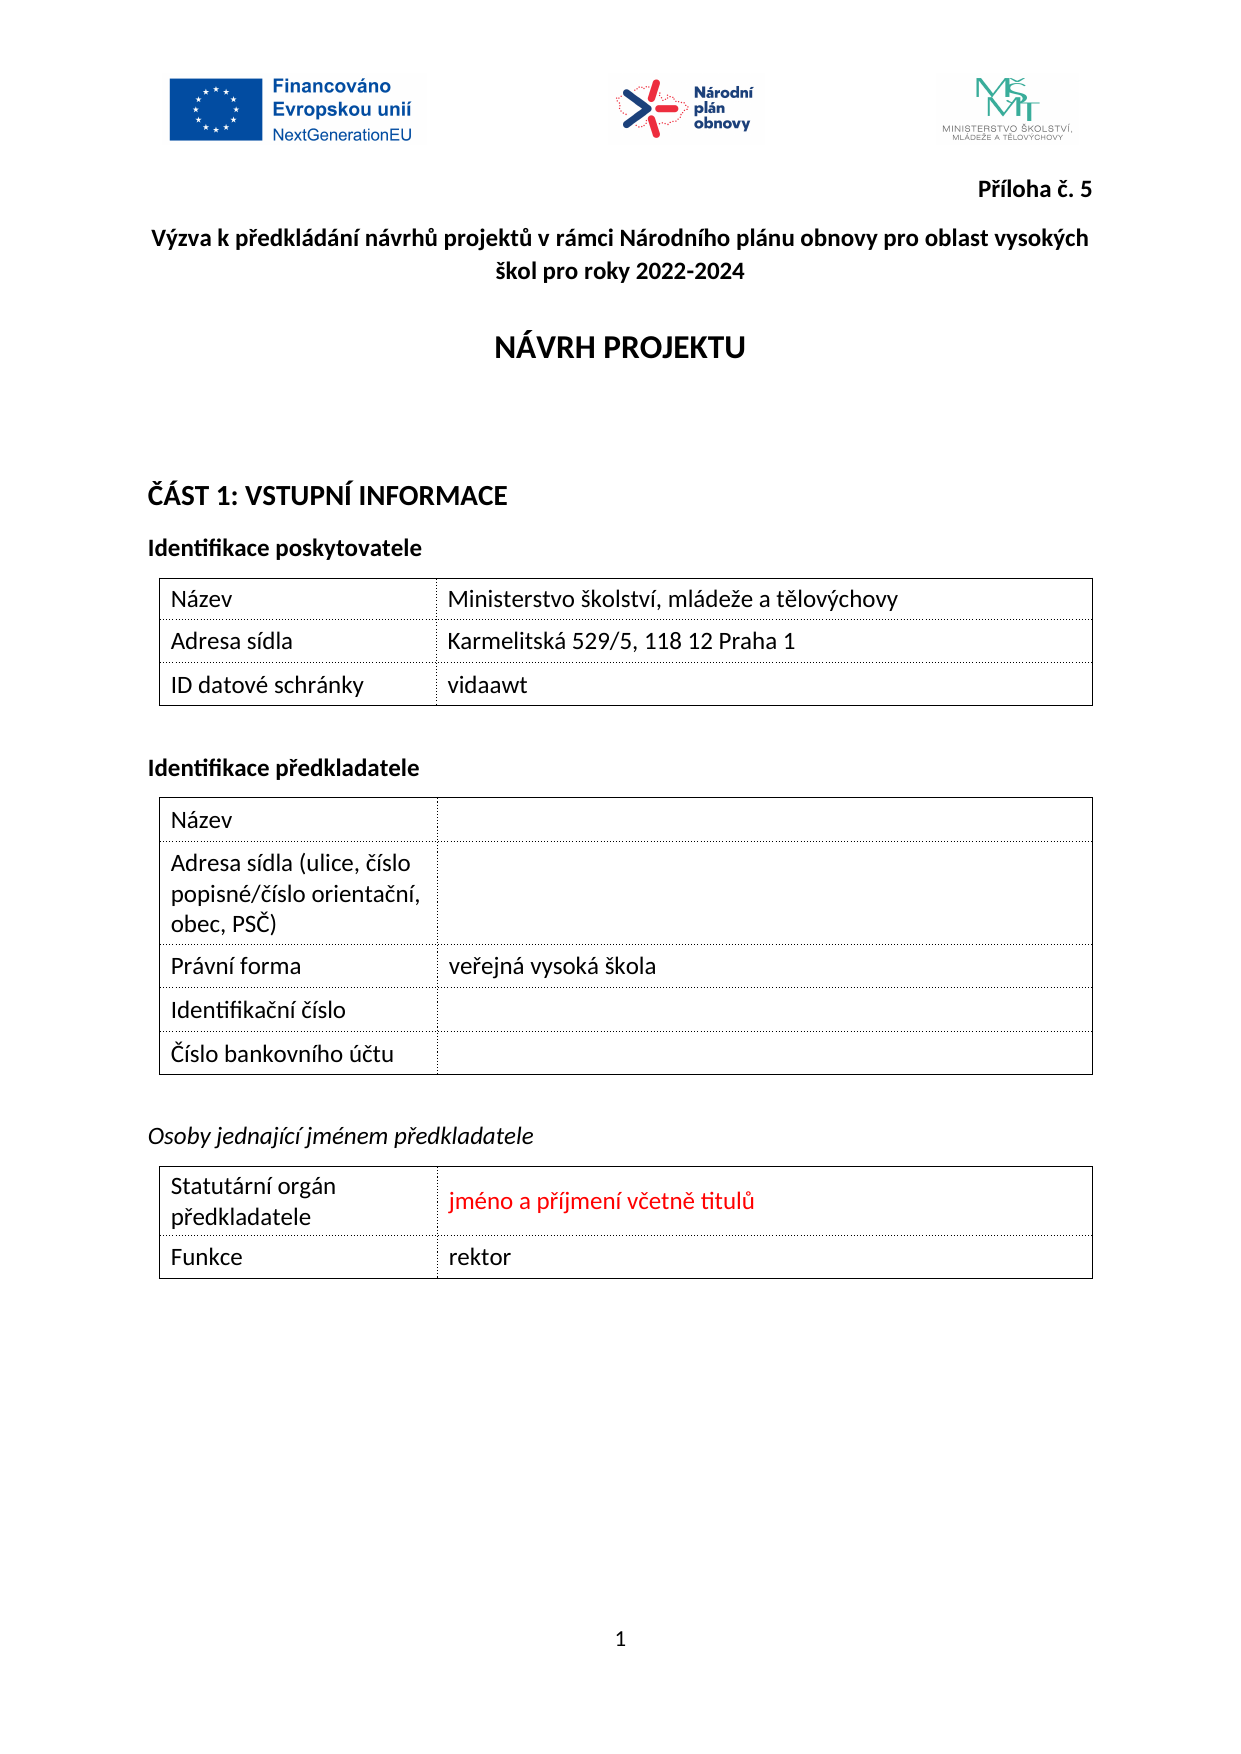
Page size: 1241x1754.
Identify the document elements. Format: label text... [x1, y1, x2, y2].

picture [607, 73, 766, 145]
text ČÁST 1: VSTUPNÍ INFORMACE [148, 477, 1093, 512]
table_cell Právní forma [160, 944, 437, 987]
table_cell Funkce [160, 1235, 437, 1278]
table_cell ID datové schránky [160, 662, 436, 705]
table_header [437, 798, 1092, 841]
table_cell [437, 841, 1092, 944]
picture [936, 73, 1079, 145]
text návrh projektu [148, 326, 1093, 366]
table_header Název [160, 579, 436, 619]
text Identifikace předkladatele [148, 752, 1093, 782]
table_cell rektor [437, 1235, 1092, 1278]
table_cell vidaawt [436, 662, 1092, 705]
table_header Ministerstvo školství, mládeže a tělovýchovy [436, 579, 1092, 619]
table_header Název [160, 798, 437, 841]
text Identifikace poskytovatele [148, 532, 1093, 562]
picture [161, 73, 428, 145]
text Příloha č. 5 [148, 173, 1093, 203]
table_cell Identifikační číslo [160, 987, 437, 1031]
table_header jméno a příjmení včetně titulů [437, 1167, 1092, 1234]
table_header Statutární orgán předkladatele [160, 1167, 437, 1234]
table_cell Číslo bankovního účtu [160, 1031, 437, 1074]
table_cell Karmelitská 529/5, 118 12 Praha 1 [436, 619, 1092, 662]
table_cell [437, 1031, 1092, 1074]
text Výzva k předkládání návrhů projektů v rámci Národního plánu obnovy pro oblast vysokých škol pro roky 2022-2024 [148, 222, 1093, 286]
text Osoby jednající jménem předkladatele [148, 1121, 1093, 1151]
table_cell veřejná vysoká škola [437, 944, 1092, 987]
table_cell Adresa sídla [160, 619, 436, 662]
table_cell [437, 987, 1092, 1031]
table_cell Adresa sídla (ulice, číslo popisné/číslo orientační, obec, PSČ) [160, 841, 437, 944]
